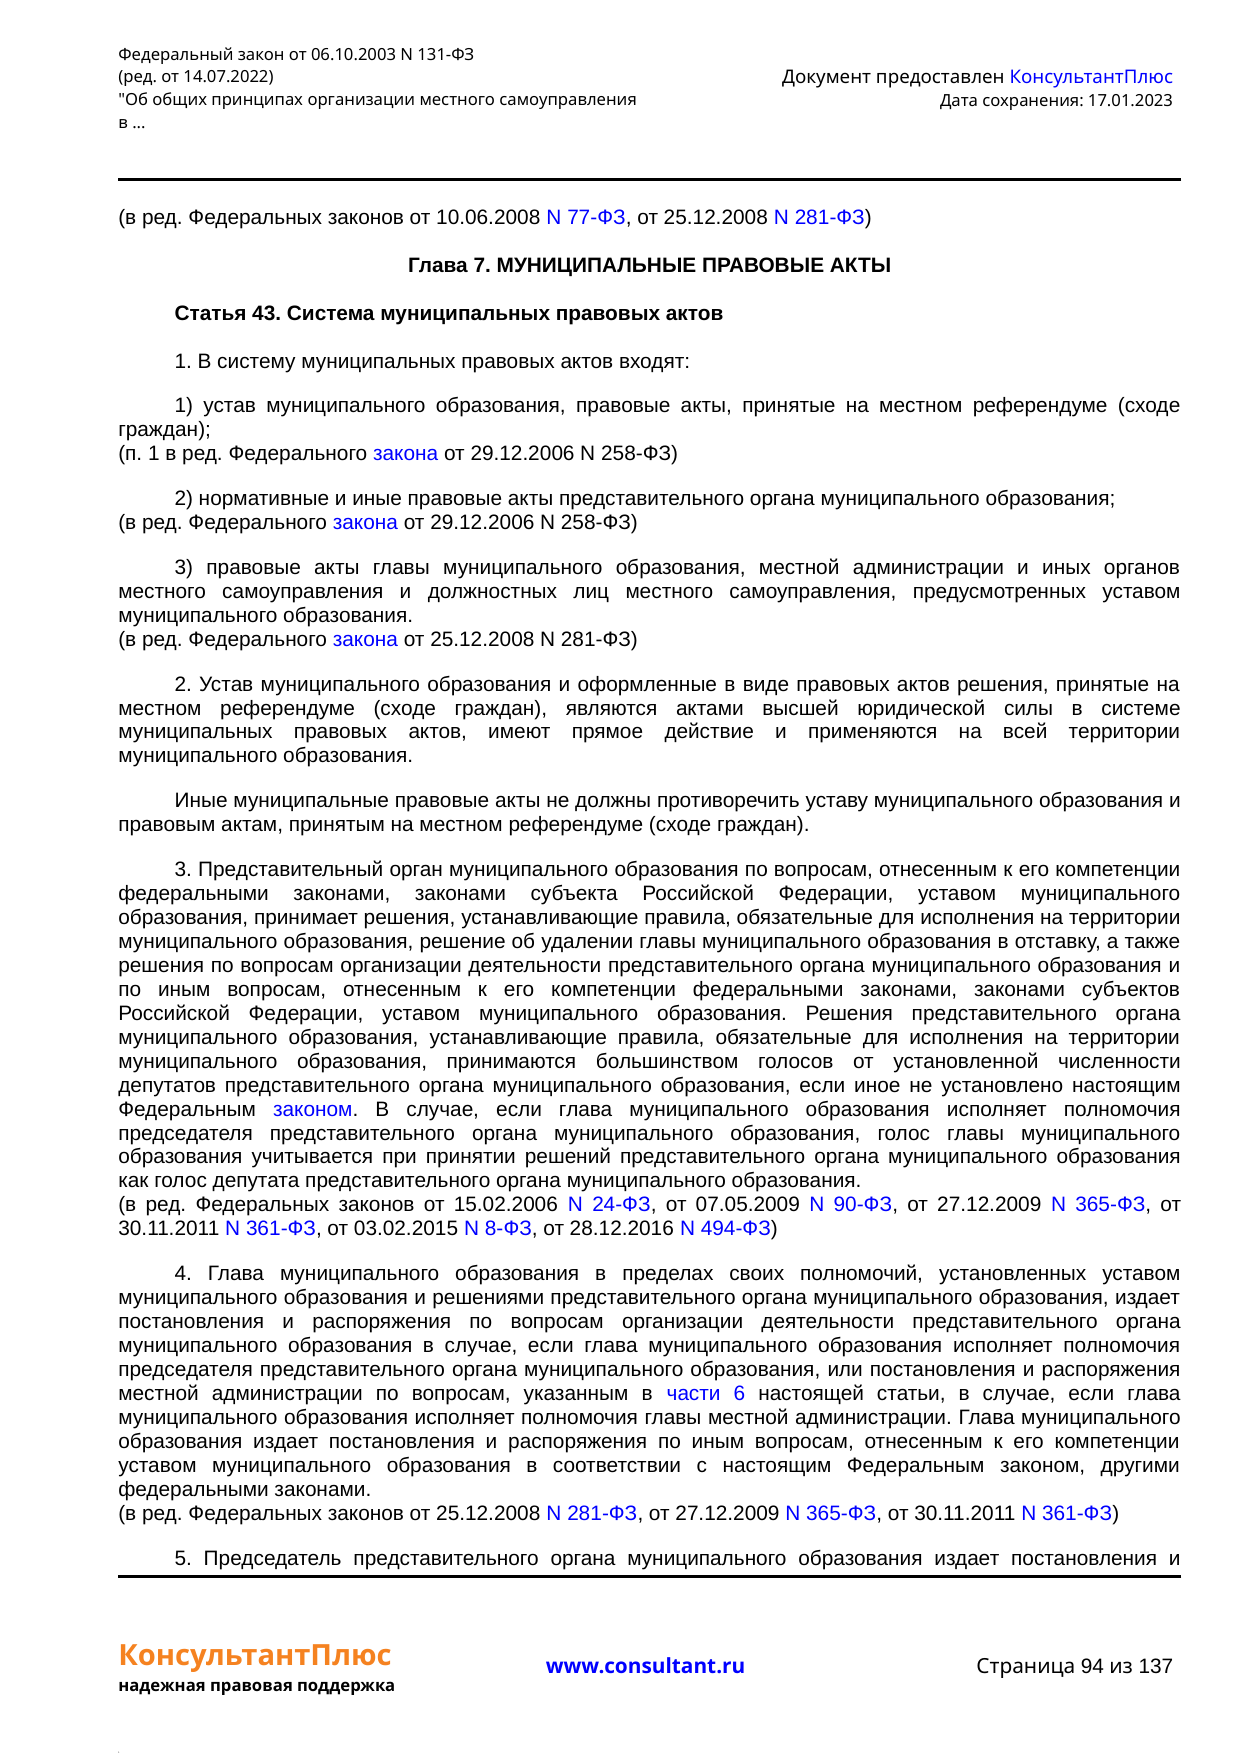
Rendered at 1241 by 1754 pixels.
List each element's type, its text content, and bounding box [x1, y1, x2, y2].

text (в ред. Федерального закона от 25.12.2008 N 281-ФЗ) [118, 627, 1181, 651]
title Статья 43. Система муниципальных правовых актов [118, 301, 1181, 324]
text Иные муниципальные правовые акты не должны противоречить уставу муниципального образования и правовым актам, принятым на местном референдуме (сходе граждан). [118, 788, 1181, 836]
text (п. 1 в ред. Федерального закона от 29.12.2006 N 258-ФЗ) [118, 441, 1181, 465]
text 1) устав муниципального образования, правовые акты, принятые на местном референдуме (сходе граждан); [118, 393, 1181, 441]
text 4. Глава муниципального образования в пределах своих полномочий, установленных уставом муниципального образования и решениями представительного органа муниципального образования, издает постановления и распоряжения по вопросам организации деятельности представительного органа муниципального образования в случае, если глава муниципального образования исполняет полномочия председателя представительного органа муниципального образования, или постановления и распоряжения местной администрации по вопросам, указанным в части 6 настоящей статьи, в случае, если глава муниципального образования исполняет полномочия главы местной администрации. Глава муниципального образования издает постановления и распоряжения по иным вопросам, отнесенным к его компетенции уставом муниципального образования в соответствии с настоящим Федеральным законом, другими федеральными законами. [118, 1261, 1181, 1501]
text (в ред. Федеральных законов от 15.02.2006 N 24-ФЗ, от 07.05.2009 N 90-ФЗ, от 27.12.2009 N 365-ФЗ, от 30.11.2011 N 361-ФЗ, от 03.02.2015 N 8-ФЗ, от 28.12.2016 N 494-ФЗ) [118, 1192, 1181, 1240]
text 1. В систему муниципальных правовых актов входят: [118, 348, 1181, 372]
text 3. Представительный орган муниципального образования по вопросам, отнесенным к его компетенции федеральными законами, законами субъекта Российской Федерации, уставом муниципального образования, принимает решения, устанавливающие правила, обязательные для исполнения на территории муниципального образования, решение об удалении главы муниципального образования в отставку, а также решения по вопросам организации деятельности представительного органа муниципального образования и по иным вопросам, отнесенным к его компетенции федеральными законами, законами субъектов Российской Федерации, уставом муниципального образования. Решения представительного органа муниципального образования, устанавливающие правила, обязательные для исполнения на территории муниципального образования, принимаются большинством голосов от установленной численности депутатов представительного органа муниципального образования, если иное не установлено настоящим Федеральным законом. В случае, если глава муниципального образования исполняет полномочия председателя представительного органа муниципального образования, голос главы муниципального образования учитывается при принятии решений представительного органа муниципального образования как голос депутата представительного органа муниципального образования. [118, 857, 1181, 1192]
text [118, 1545, 1181, 1569]
text 3) правовые акты главы муниципального образования, местной администрации и иных органов местного самоуправления и должностных лиц местного самоуправления, предусмотренных уставом муниципального образования. [118, 555, 1181, 627]
text 2. Устав муниципального образования и оформленные в виде правовых актов решения, принятые на местном референдуме (сходе граждан), являются актами высшей юридической силы в системе муниципальных правовых актов, имеют прямое действие и применяются на всей территории муниципального образования. [118, 671, 1181, 767]
text (в ред. Федеральных законов от 10.06.2008 N 77-ФЗ, от 25.12.2008 N 281-ФЗ) [118, 205, 1181, 229]
title Глава 7. МУНИЦИПАЛЬНЫЕ ПРАВОВЫЕ АКТЫ [118, 253, 1181, 277]
text 2) нормативные и иные правовые акты представительного органа муниципального образования; [118, 486, 1181, 510]
text (в ред. Федерального закона от 29.12.2006 N 258-ФЗ) [118, 510, 1181, 534]
text (в ред. Федеральных законов от 25.12.2008 N 281-ФЗ, от 27.12.2009 N 365-ФЗ, от 30.11.2011 N 361-ФЗ) [118, 1501, 1181, 1524]
